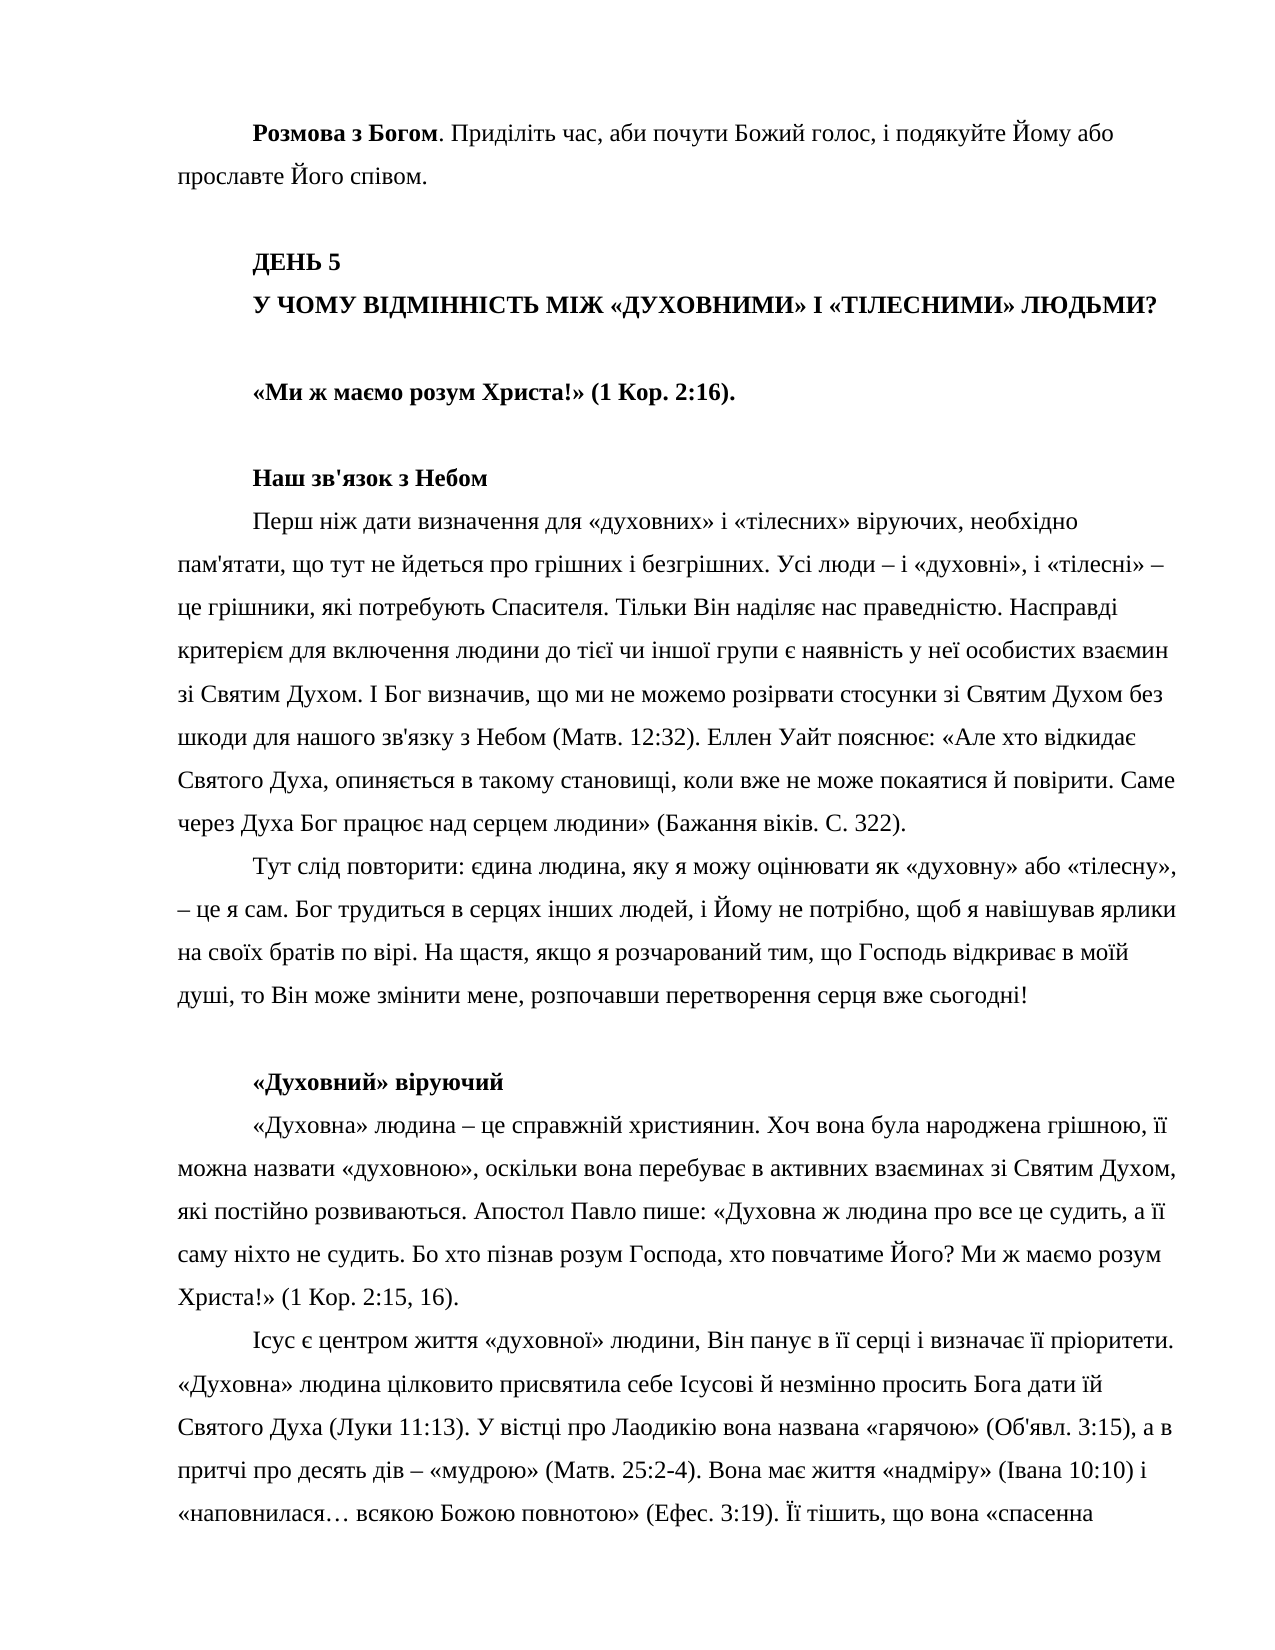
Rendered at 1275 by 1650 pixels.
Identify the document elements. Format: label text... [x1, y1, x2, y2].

text «Духовна» людина – це справжній християнин. Хоч вона була народжена грішною, її можна назвати «духовною», оскільки вона перебуває в активних взаєминах зі Святим Духом, які постійно розвиваються. Апостол Павло пише: «Духовна ж людина про все це судить, а її саму ніхто не судить. Бо хто пізнав розум Господа, хто повчатиме Його? Ми ж маємо розум Христа!» (1 Кор. 2:15, 16). [177, 1110, 1186, 1311]
text Наш зв'язок з Небом [177, 463, 1186, 492]
text Перш ніж дати визначення для «духовних» і «тілесних» віруючих, необхідно пам'ятати, що тут не йдеться про грішних і безгрішних. Усі люди – і «духовні», і «тілесні» – це грішники, які потребують Спасителя. Тільки Він наділяє нас праведністю. Насправді критерієм для включення людини до тієї чи іншої групи є наявність у неї особистих взаємин зі Святим Духом. І Бог визначив, що ми не можемо розірвати стосунки зі Святим Духом без шкоди для нашого зв'язку з Небом (Матв. 12:32). Еллен Уайт пояснює: «Але хто відкидає Святого Духа, опиняється в такому становищі, коли вже не може покаятися й повірити. Саме через Духа Бог працює над серцем людини» (Бажання віків. С. 322). [177, 506, 1186, 837]
text Розмова з Богом. Приділіть час, аби почути Божий голос, і подякуйте Йому або прославте Його співом. [177, 118, 1186, 190]
text У ЧОМУ ВІДМІННІСТЬ МІЖ «ДУХОВНИМИ» І «ТІЛЕСНИМИ» ЛЮДЬМИ? [177, 291, 1186, 319]
text «Ми ж маємо розум Христа!» (1 Кор. 2:16). [177, 377, 1186, 406]
text «Духовний» віруючий [177, 1067, 1186, 1096]
text Тут слід повторити: єдина людина, яку я можу оцінювати як «духовну» або «тілесну», – це я сам. Бог трудиться в серцях інших людей, і Йому не потрібно, щоб я навішував ярлики на своїх братів по вірі. На щастя, якщо я розчарований тим, що Господь відкриває в моїй душі, то Він може змінити мене, розпочавши перетворення серця вже сьогодні! [177, 851, 1186, 1009]
text ДЕНЬ 5 [177, 247, 1186, 276]
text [177, 1326, 1186, 1527]
